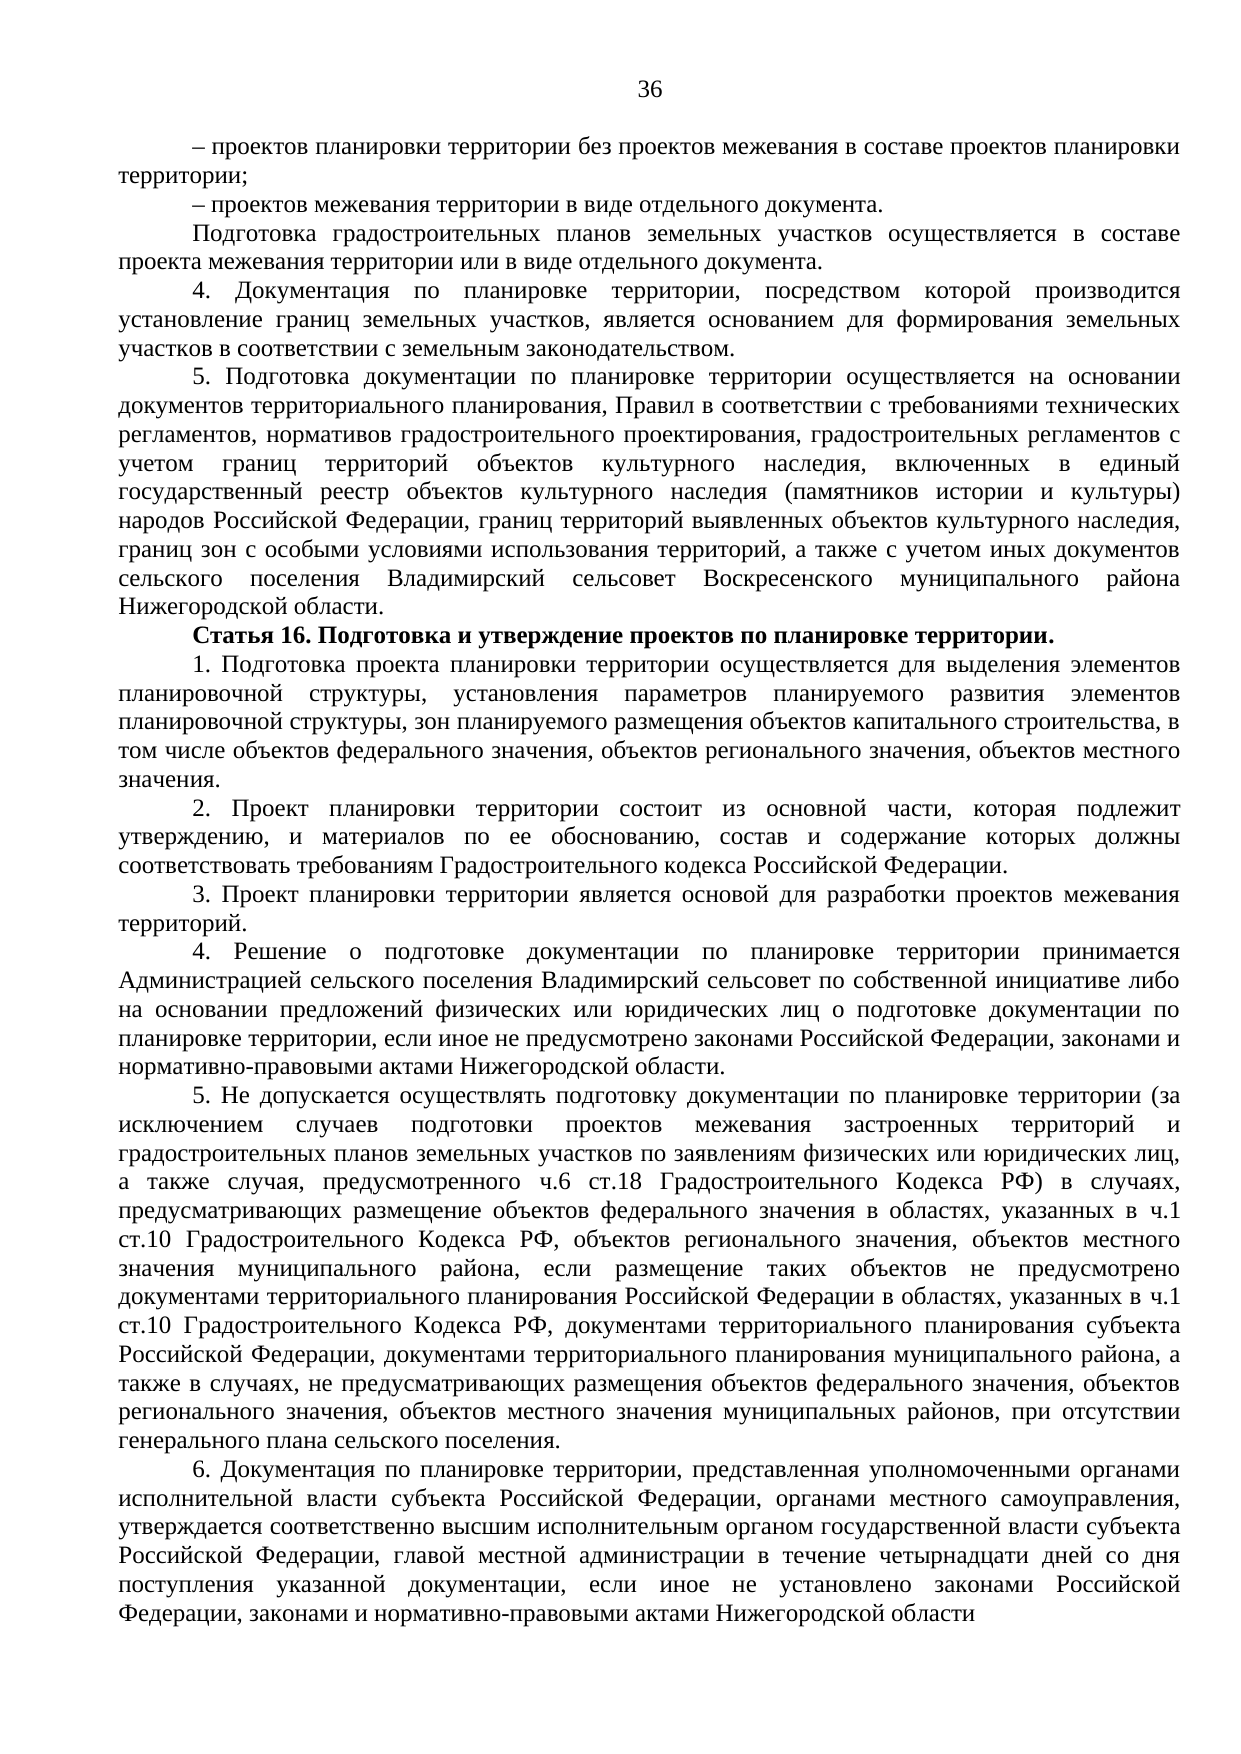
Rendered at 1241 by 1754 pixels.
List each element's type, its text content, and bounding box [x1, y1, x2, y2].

text 6. Документация по планировке территории, представленная уполномоченными органами исполнительной власти субъекта Российской Федерации, органами местного самоуправления, утверждается соответственно высшим исполнительным органом государственной власти субъекта Российской Федерации, главой местной администрации в течение четырнадцати дней со дня поступления указанной документации, если иное не установлено законами Российской Федерации, законами и нормативно-правовыми актами Нижегородской области [118, 1454, 1181, 1626]
text Подготовка градостроительных планов земельных участков осуществляется в составе проекта межевания территории или в виде отдельного документа. [118, 218, 1181, 275]
text 1. Подготовка проекта планировки территории осуществляется для выделения элементов планировочной структуры, установления параметров планируемого развития элементов планировочной структуры, зон планируемого размещения объектов капитального строительства, в том числе объектов федерального значения, объектов регионального значения, объектов местного значения. [118, 649, 1181, 793]
text 3. Проект планировки территории является основой для разработки проектов межевания территорий. [118, 879, 1181, 936]
text – проектов планировки территории без проектов межевания в составе проектов планировки территории; [118, 131, 1181, 189]
text Статья 16. Подготовка и утверждение проектов по планировке территории. [118, 620, 1181, 649]
text 4. Документация по планировке территории, посредством которой производится установление границ земельных участков, является основанием для формирования земельных участков в соответствии с земельным законодательством. [118, 275, 1181, 361]
text – проектов межевания территории в виде отдельного документа. [118, 189, 1181, 218]
text 4. Решение о подготовке документации по планировке территории принимается Администрацией сельского поселения Владимирский сельсовет по собственной инициативе либо на основании предложений физических или юридических лиц о подготовке документации по планировке территории, если иное не предусмотрено законами Российской Федерации, законами и нормативно-правовыми актами Нижегородской области. [118, 936, 1181, 1080]
text 5. Подготовка документации по планировке территории осуществляется на основании документов территориального планирования, Правил в соответствии с требованиями технических регламентов, нормативов градостроительного проектирования, градостроительных регламентов с учетом границ территорий объектов культурного наследия, включенных в единый государственный реестр объектов культурного наследия (памятников истории и культуры) народов Российской Федерации, границ территорий выявленных объектов культурного наследия, границ зон с особыми условиями использования территорий, а также с учетом иных документов сельского поселения Владимирский сельсовет Воскресенского муниципального района Нижегородской области. [118, 361, 1181, 620]
text 5. Не допускается осуществлять подготовку документации по планировке территории (за исключением случаев подготовки проектов межевания застроенных территорий и градостроительных планов земельных участков по заявлениям физических или юридических лиц, а также случая, предусмотренного ч.6 ст.18 Градостроительного Кодекса РФ) в случаях, предусматривающих размещение объектов федерального значения в областях, указанных в ч.1 ст.10 Градостроительного Кодекса РФ, объектов регионального значения, объектов местного значения муниципального района, если размещение таких объектов не предусмотрено документами территориального планирования Российской Федерации в областях, указанных в ч.1 ст.10 Градостроительного Кодекса РФ, документами территориального планирования субъекта Российской Федерации, документами территориального планирования муниципального района, а также в случаях, не предусматривающих размещения объектов федерального значения, объектов регионального значения, объектов местного значения муниципальных районов, при отсутствии генерального плана сельского поселения. [118, 1080, 1181, 1454]
text 2. Проект планировки территории состоит из основной части, которая подлежит утверждению, и материалов по ее обоснованию, состав и содержание которых должны соответствовать требованиям Градостроительного кодекса Российской Федерации. [118, 793, 1181, 879]
